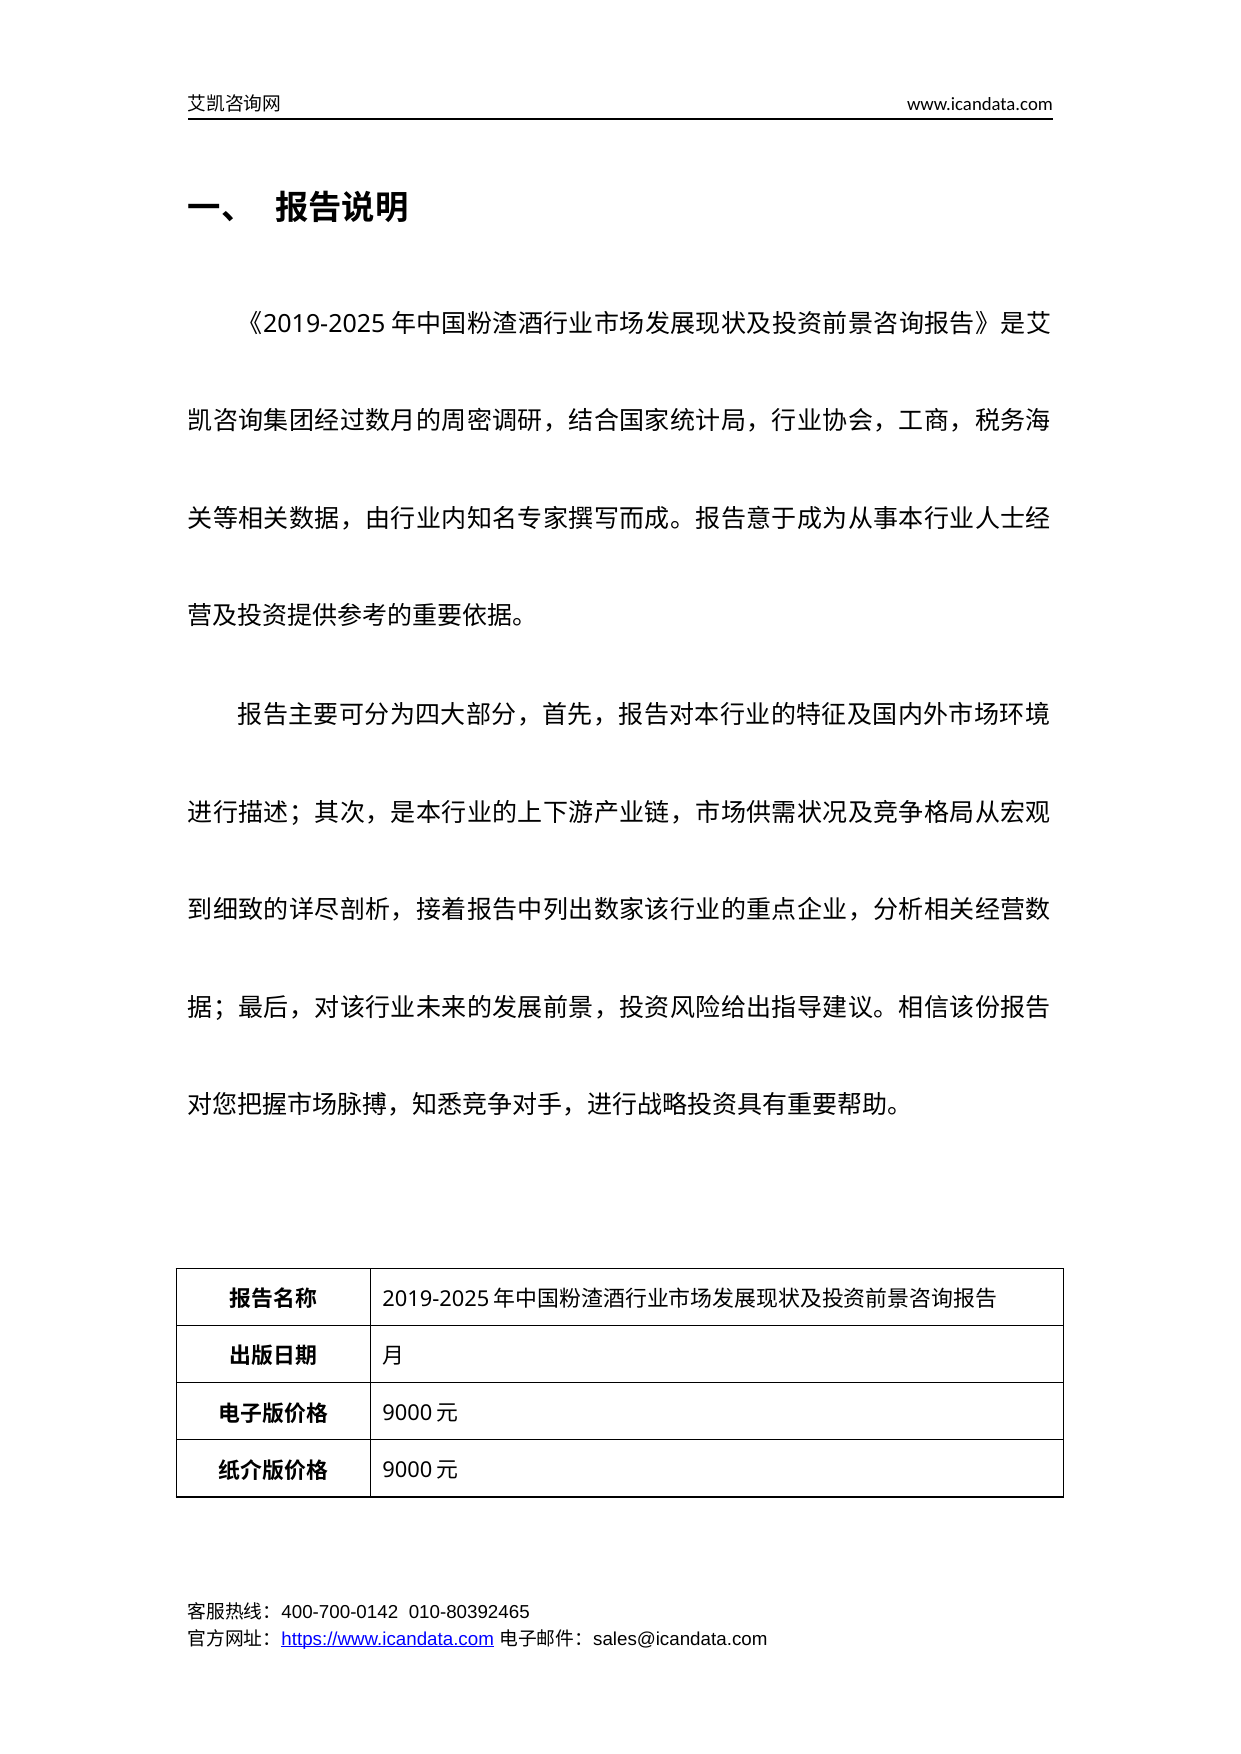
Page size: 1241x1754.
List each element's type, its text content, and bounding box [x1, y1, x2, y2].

table_cell 9000元 [371, 1440, 1063, 1496]
table_cell 纸介版价格 [177, 1440, 370, 1496]
table_cell 出版日期 [177, 1326, 370, 1382]
table_cell 9000元 [371, 1383, 1063, 1439]
table_cell 电子版价格 [177, 1383, 370, 1439]
table_header 2019-2025年中国粉渣酒行业市场发展现状及投资前景咨询报告 [371, 1269, 1063, 1325]
text 《2019-2025年中国粉渣酒行业市场发展现状及投资前景咨询报告》是艾凯咨询集团经过数月的周密调研，结合国家统计局，行业协会，工商，税务海关等相关数据，由行业内知名专家撰写而成。报告意于成为从事本行业人士经营及投资提供参考的重要依据。 [187, 289, 1053, 646]
subtitle 报告说明 [187, 172, 1053, 237]
table_cell 月 [371, 1326, 1063, 1382]
text 报告主要可分为四大部分，首先，报告对本行业的特征及国内外市场环境进行描述；其次，是本行业的上下游产业链，市场供需状况及竞争格局从宏观到细致的详尽剖析，接着报告中列出数家该行业的重点企业，分析相关经营数据；最后，对该行业未来的发展前景，投资风险给出指导建议。相信该份报告对您把握市场脉搏，知悉竞争对手，进行战略投资具有重要帮助。 [187, 681, 1053, 1136]
table_header 报告名称 [177, 1269, 370, 1325]
